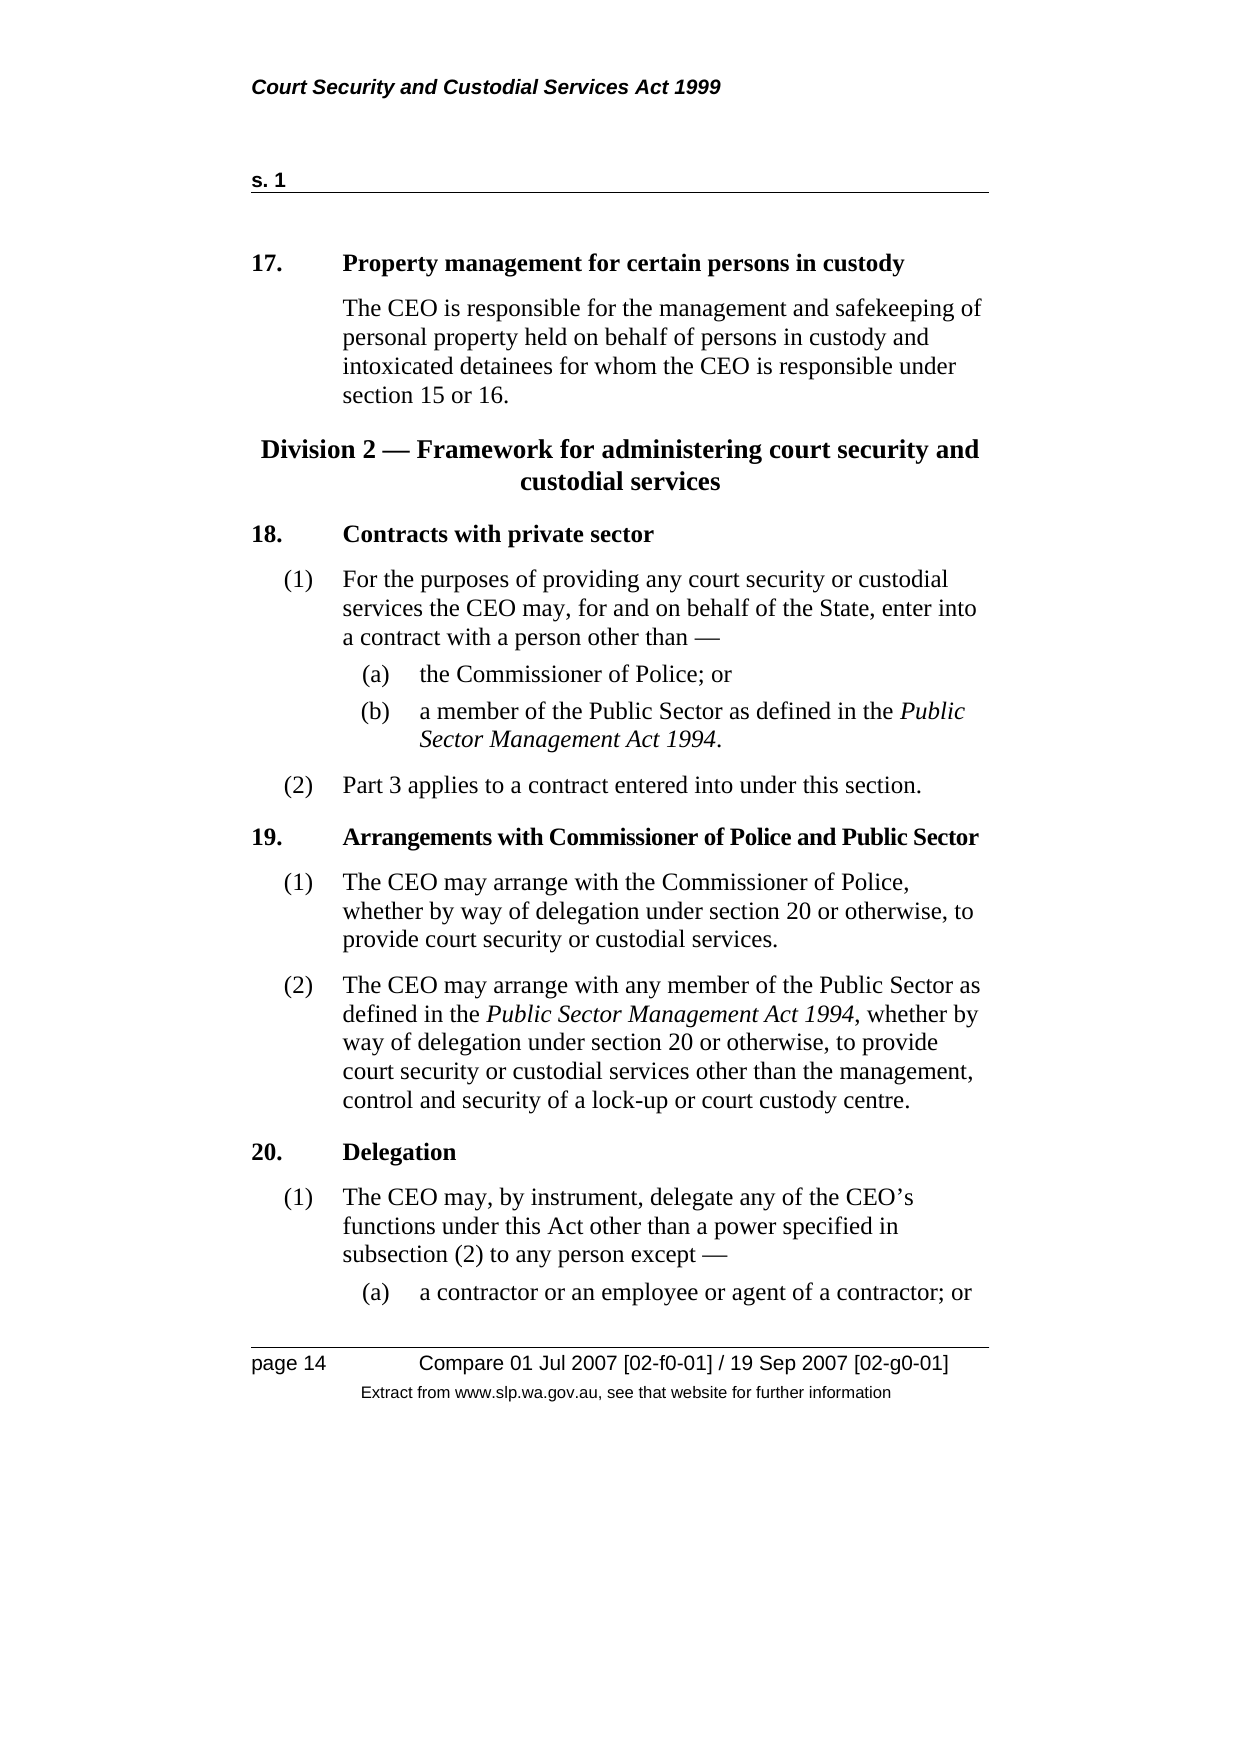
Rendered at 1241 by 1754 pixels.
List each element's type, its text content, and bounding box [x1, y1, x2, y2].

subtitle 17. Property management for certain persons in custody [251, 248, 989, 277]
text (1) The CEO may, by instrument, delegate any of the CEO’s functions under this Act other than a power specified in subsection (2) to any person except — [251, 1182, 989, 1268]
text (b) a member of the Public Sector as defined in the Public Sector Management Act 1994. [251, 696, 989, 753]
text (1) The CEO may arrange with the Commissioner of Police, whether by way of delegation under section 20 or otherwise, to provide court security or custodial services. [251, 867, 989, 953]
text The CEO is responsible for the management and safekeeping of personal property held on behalf of persons in custody and intoxicated detainees for whom the CEO is responsible under section 15 or 16. [251, 293, 989, 408]
subtitle 20. Delegation [251, 1137, 989, 1165]
text (a) the Commissioner of Police; or [251, 659, 989, 687]
text (2) The CEO may arrange with any member of the Public Sector as defined in the Public Sector Management Act 1994, whether by way of delegation under section 20 or otherwise, to provide court security or custodial services other than the management, control and security of a lock-up or court custody centre. [251, 970, 989, 1114]
subtitle 19. Arrangements with Commissioner of Police and Public Sector [251, 822, 989, 850]
subtitle Division 2 — Framework for administering court security and custodial services [251, 433, 989, 496]
text (2) Part 3 applies to a contract entered into under this section. [251, 770, 989, 799]
subtitle 18. Contracts with private sector [251, 519, 989, 547]
text (a) a contractor or an employee or agent of a contractor; or [251, 1277, 989, 1305]
text (1) For the purposes of providing any court security or custodial services the CEO may, for and on behalf of the State, enter into a contract with a person other than — [251, 564, 989, 650]
